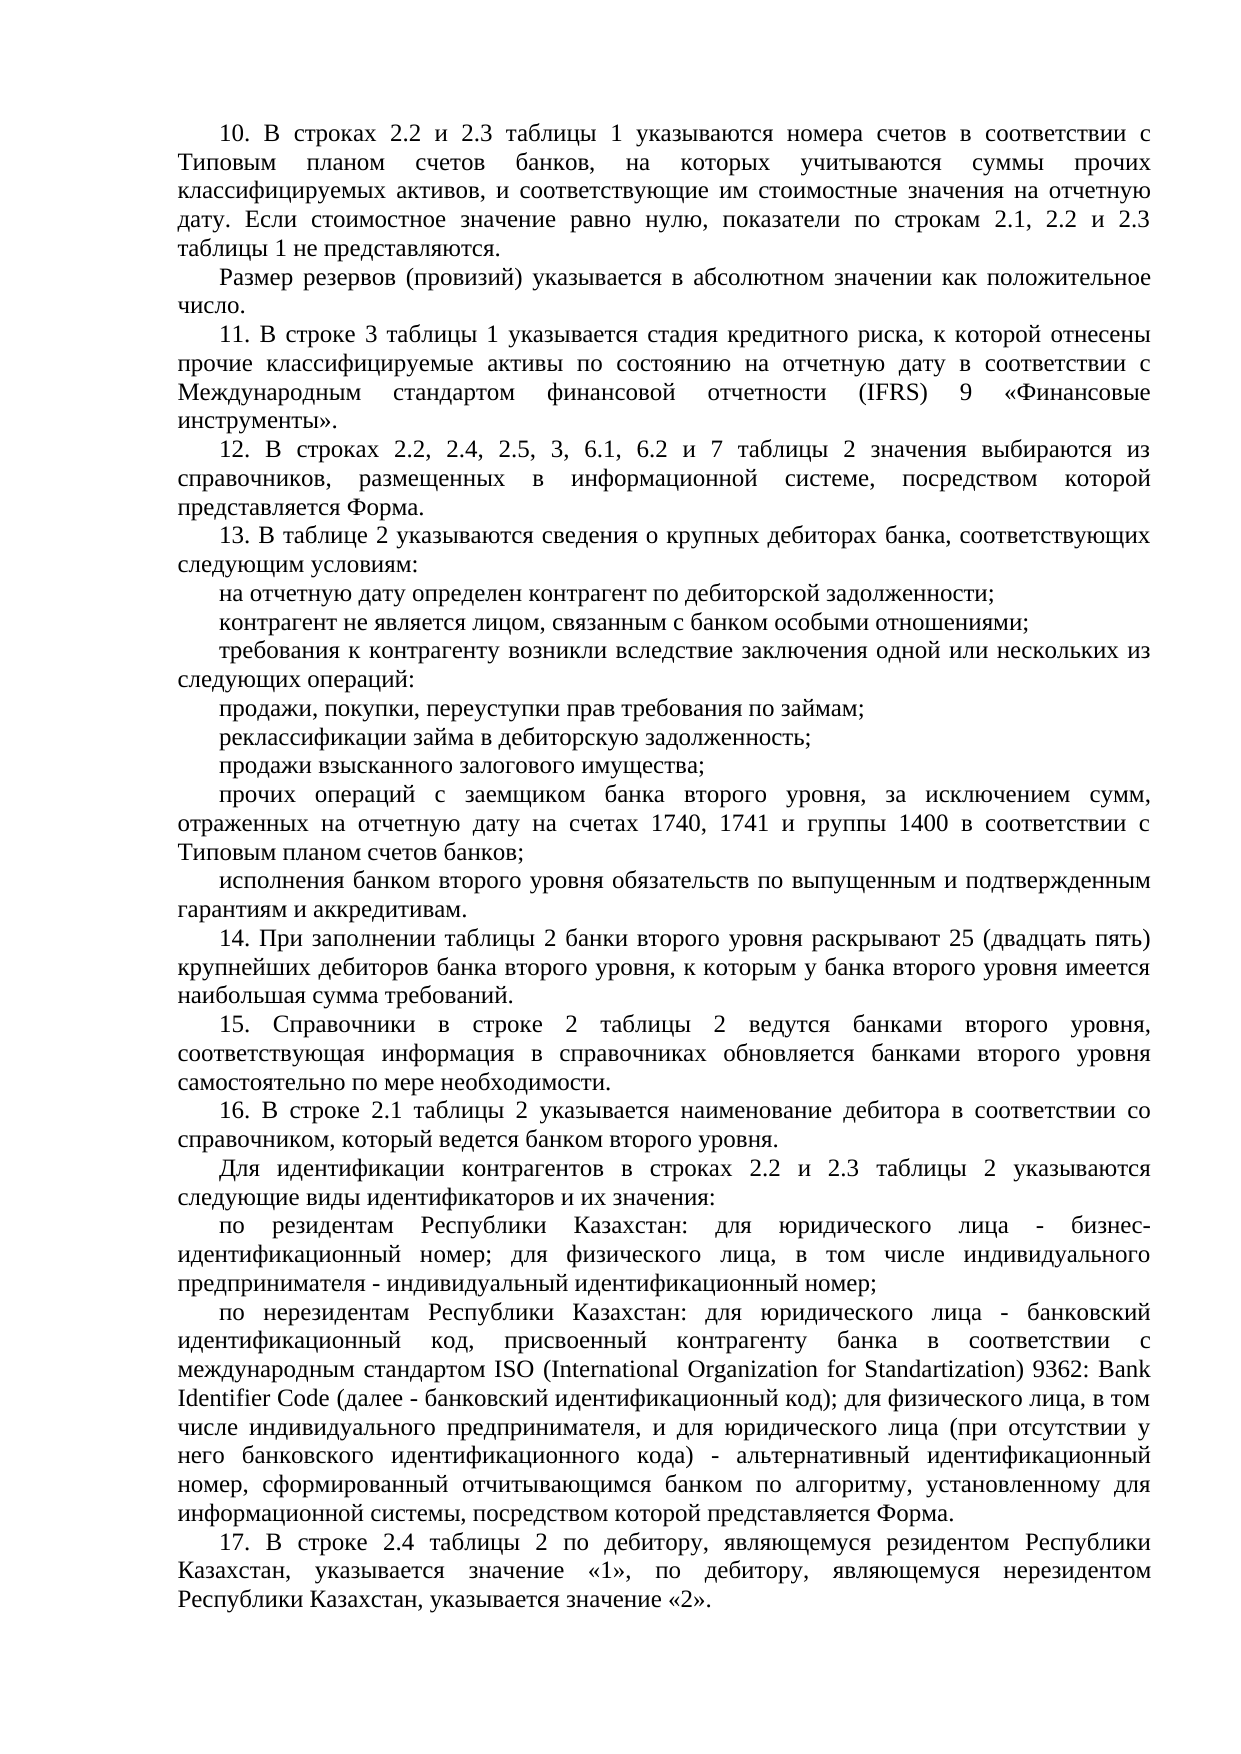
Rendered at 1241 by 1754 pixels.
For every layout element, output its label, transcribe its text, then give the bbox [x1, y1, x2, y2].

text контрагент не является лицом, связанным с банком особыми отношениями; [177, 607, 1152, 636]
text на отчетную дату определен контрагент по дебиторской задолженности; [177, 578, 1152, 607]
text 12. В строках 2.2, 2.4, 2.5, 3, 6.1, 6.2 и 7 таблицы 2 значения выбираются из справочников, размещенных в информационной системе, посредством которой представляется Форма. [177, 434, 1152, 521]
text продажи, покупки, переуступки прав требования по займам; [177, 693, 1152, 722]
text 10. В строках 2.2 и 2.3 таблицы 1 указываются номера счетов в соответствии с Типовым планом счетов банков, на которых учитываются суммы прочих классифицируемых активов, и соответствующие им стоимостные значения на отчетную дату. Если стоимостное значение равно нулю, показатели по строкам 2.1, 2.2 и 2.3 таблицы 1 не представляются. [177, 118, 1152, 262]
text 16. В строке 2.1 таблицы 2 указывается наименование дебитора в соответствии со справочником, который ведется банком второго уровня. [177, 1096, 1152, 1153]
text 14. При заполнении таблицы 2 банки второго уровня раскрывают 25 (двадцать пять) крупнейших дебиторов банка второго уровня, к которым у банка второго уровня имеется наибольшая сумма требований. [177, 923, 1152, 1009]
text по резидентам Республики Казахстан: для юридического лица - бизнес-идентификационный номер; для физического лица, в том числе индивидуального предпринимателя - индивидуальный идентификационный номер; [177, 1211, 1152, 1297]
text Размер резервов (провизий) указывается в абсолютном значении как положительное число. [177, 262, 1152, 319]
text исполнения банком второго уровня обязательств по выпущенным и подтвержденным гарантиям и аккредитивам. [177, 866, 1152, 923]
text требования к контрагенту возникли вследствие заключения одной или нескольких из следующих операций: [177, 636, 1152, 693]
text 11. В строке 3 таблицы 1 указывается стадия кредитного риска, к которой отнесены прочие классифицируемые активы по состоянию на отчетную дату в соответствии с Международным стандартом финансовой отчетности (IFRS) 9 «Финансовые инструменты». [177, 319, 1152, 434]
text по нерезидентам Республики Казахстан: для юридического лица - банковский идентификационный код, присвоенный контрагенту банка в соответствии с международным стандартом ISO (International Organization for Standartization) 9362: Bank Identifier Code (далее - банковский идентификационный код); для физического лица, в том числе индивидуального предпринимателя, и для юридического лица (при отсутствии у него банковского идентификационного кода) - альтернативный идентификационный номер, сформированный отчитывающимся банком по алгоритму, установленному для информационной системы, посредством которой представляется Форма. [177, 1297, 1152, 1527]
text реклассификации займа в дебиторскую задолженность; [177, 722, 1152, 751]
text 15. Справочники в строке 2 таблицы 2 ведутся банками второго уровня, соответствующая информация в справочниках обновляется банками второго уровня самостоятельно по мере необходимости. [177, 1009, 1152, 1096]
text 13. В таблице 2 указываются сведения о крупных дебиторах банка, соответствующих следующим условиям: [177, 521, 1152, 578]
text 17. В строке 2.4 таблицы 2 по дебитору, являющемуся резидентом Республики Казахстан, указывается значение «1», по дебитору, являющемуся нерезидентом Республики Казахстан, указывается значение «2». [177, 1527, 1152, 1613]
text Для идентификации контрагентов в строках 2.2 и 2.3 таблицы 2 указываются следующие виды идентификаторов и их значения: [177, 1153, 1152, 1211]
text продажи взысканного залогового имущества; [177, 751, 1152, 779]
text прочих операций с заемщиком банка второго уровня, за исключением сумм, отраженных на отчетную дату на счетах 1740, 1741 и группы 1400 в соответствии с Типовым планом счетов банков; [177, 779, 1152, 866]
